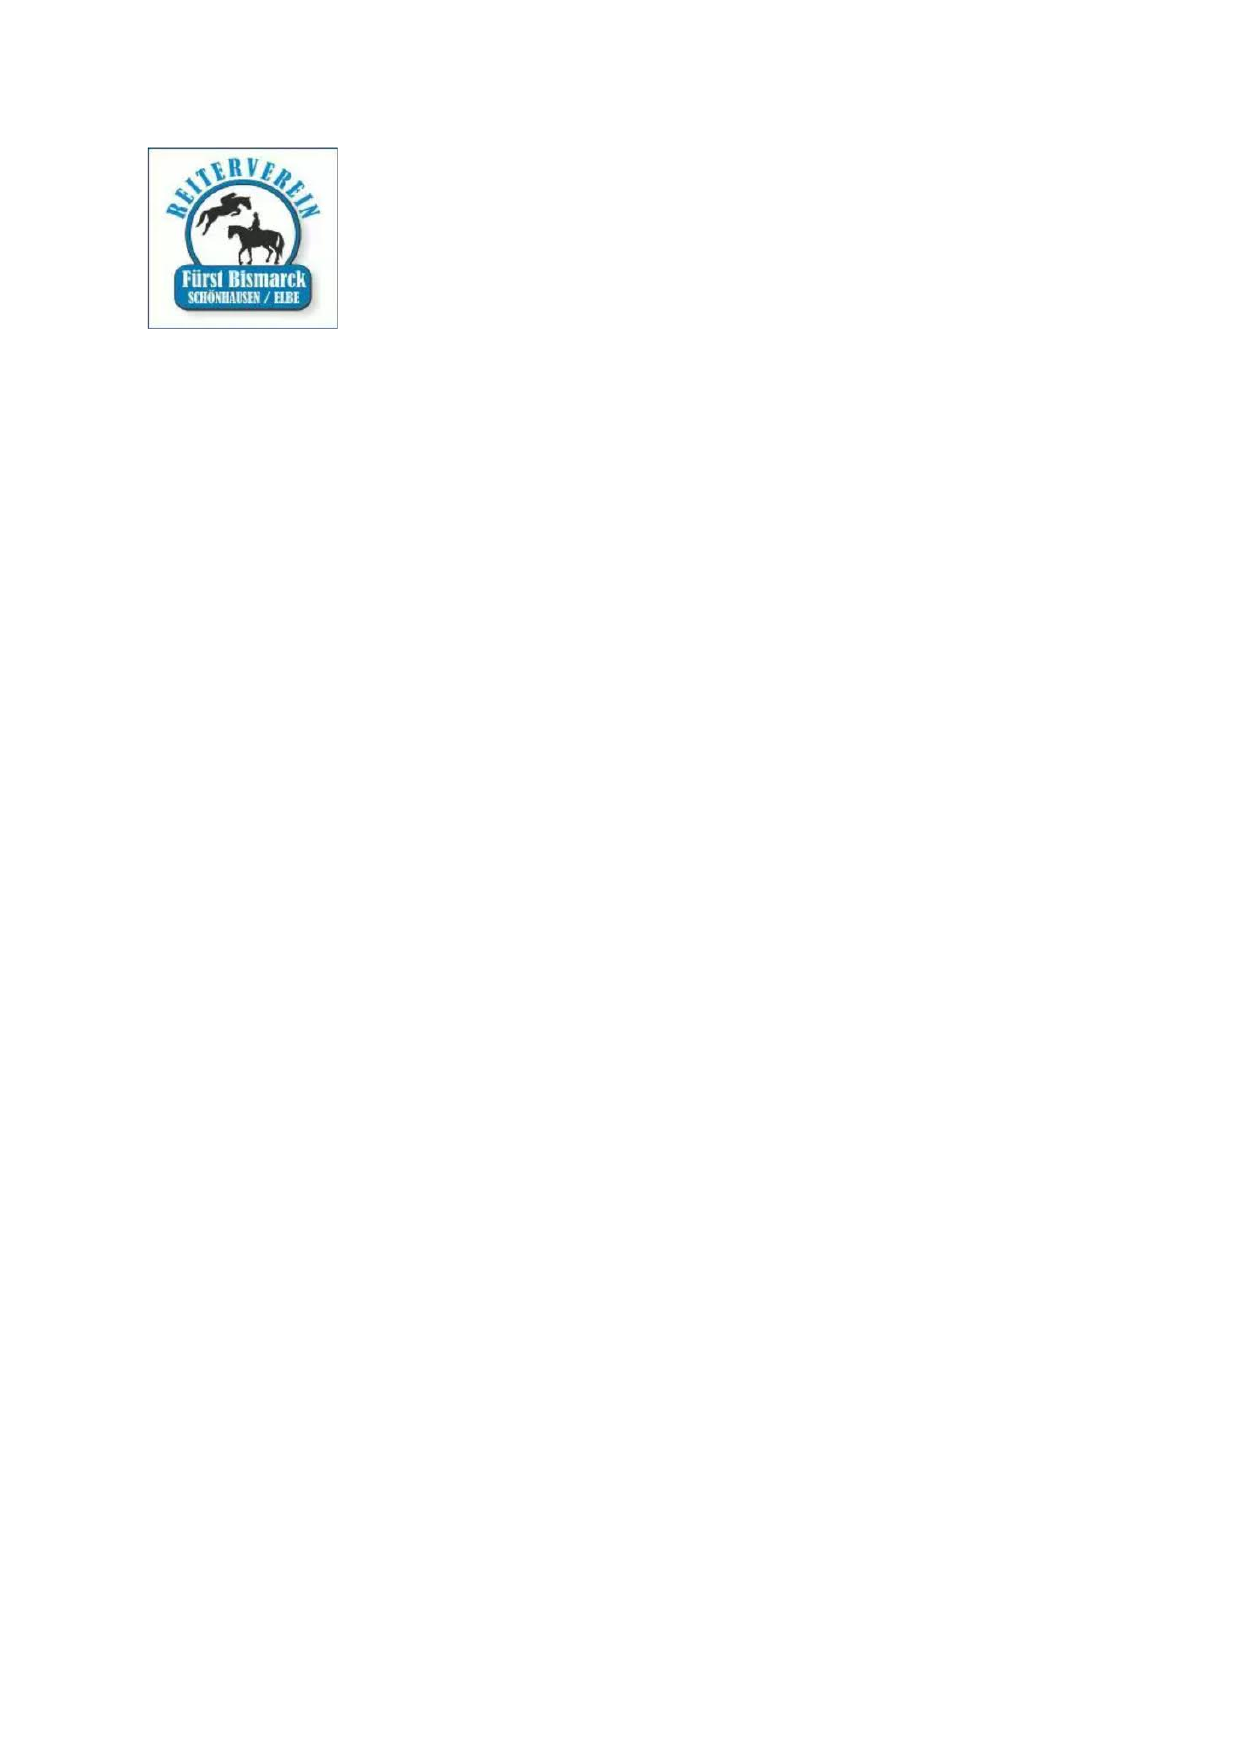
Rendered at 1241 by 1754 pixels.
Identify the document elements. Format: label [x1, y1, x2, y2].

picture [147, 147, 338, 329]
